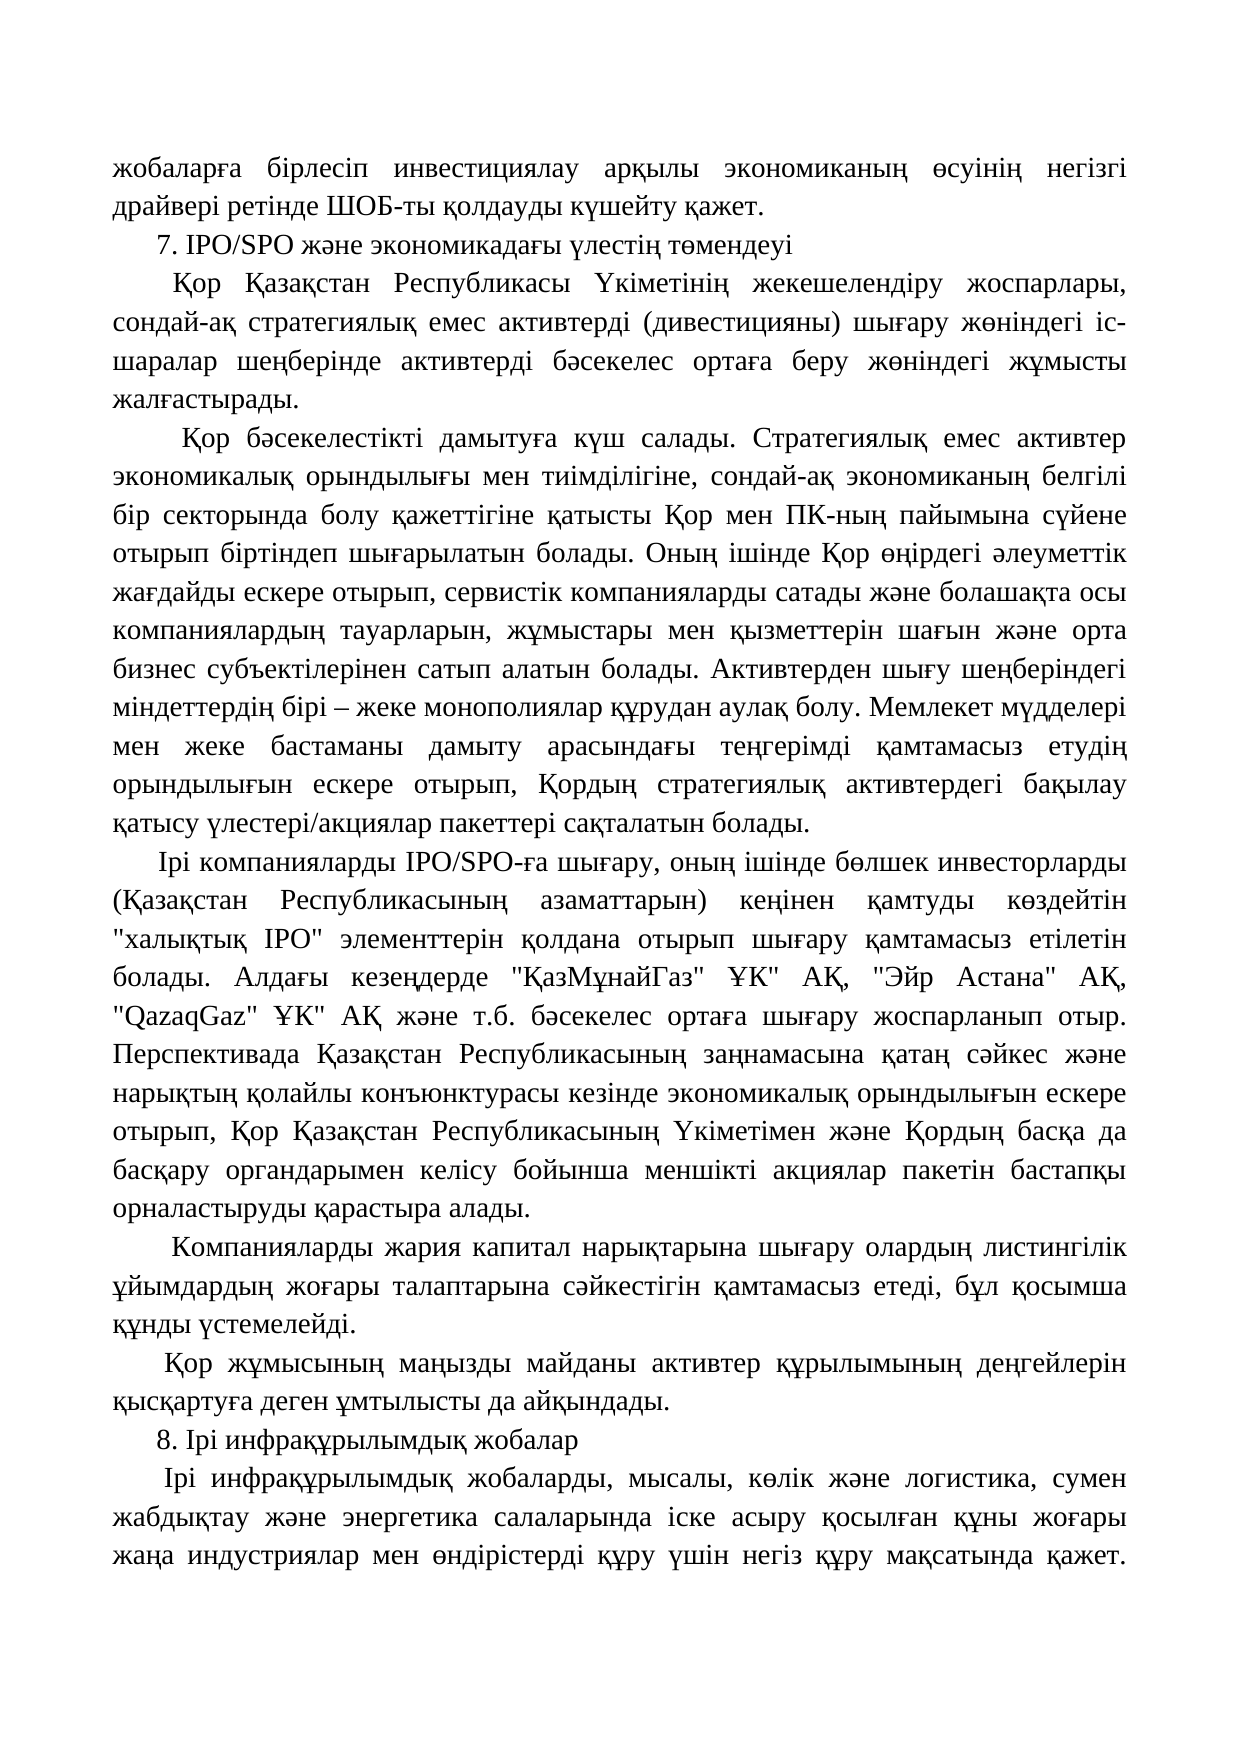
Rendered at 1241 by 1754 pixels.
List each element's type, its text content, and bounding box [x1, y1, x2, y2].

text Қор жұмысының маңызды майданы активтер құрылымының деңгейлерін қысқартуға деген ұмтылысты да айқындады. [112, 1345, 1128, 1417]
text Ірі компанияларды IPO/SPO-ға шығару, оның ішінде бөлшек инвесторларды (Қазақстан Республикасының азаматтарын) кеңінен қамтуды көздейтін "халықтық IPO" элементтерін қолдана отырып шығару қамтамасыз етілетін болады. Алдағы кезеңдерде "ҚазМұнайГаз" ҰК" АҚ, "Эйр Астана" АҚ, "QazaqGaz" ҰК" АҚ және т.б. бәсекелес ортаға шығару жоспарланып отыр. Перспективада Қазақстан Республикасының заңнамасына қатаң сәйкес және нарықтың қолайлы конъюнктурасы кезінде экономикалық орындылығын ескере отырып, Қор Қазақстан Республикасының Үкіметімен және Қордың басқа да басқару органдарымен келісу бойынша меншікті акциялар пакетін бастапқы орналастыруды қарастыра алады. [112, 844, 1128, 1224]
text Қор Қазақстан Республикасы Үкіметінің жекешелендіру жоспарлары, сондай-ақ стратегиялық емес активтерді (дивестицияны) шығару жөніндегі іс-шаралар шеңберінде активтерді бәсекелес ортаға беру жөніндегі жұмысты жалғастырады. [112, 266, 1128, 415]
text Қор бәсекелестікті дамытуға күш салады. Стратегиялық емес активтер экономикалық орындылығы мен тиімділігіне, сондай-ақ экономиканың белгілі бір секторында болу қажеттігіне қатысты Қор мен ПК-ның пайымына сүйене отырып біртіндеп шығарылатын болады. Оның ішінде Қор өңірдегі әлеуметтік жағдайды ескере отырып, сервистік компанияларды сатады және болашақта осы компаниялардың тауарларын, жұмыстары мен қызметтерін шағын және орта бизнес субъектілерінен сатып алатын болады. Активтерден шығу шеңберіндегі міндеттердің бірі – жеке монополиялар құрудан аулақ болу. Мемлекет мүдделері мен жеке бастаманы дамыту арасындағы теңгерімді қамтамасыз етудің орындылығын ескере отырып, Қордың стратегиялық активтердегі бақылау қатысу үлестері/акциялар пакеттері сақталатын болады. [112, 420, 1128, 839]
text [112, 150, 1128, 222]
text Компанияларды жария капитал нарықтарына шығару олардың листингілік ұйымдардың жоғары талаптарына сәйкестігін қамтамасыз етеді, бұл қосымша құнды үстемелейді. [112, 1229, 1128, 1340]
text 7. IPO/SPO және экономикадағы үлестің төмендеуі [112, 227, 1128, 261]
text 8. Ірі инфрақұрылымдық жобалар [112, 1422, 1128, 1455]
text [112, 1460, 1128, 1571]
